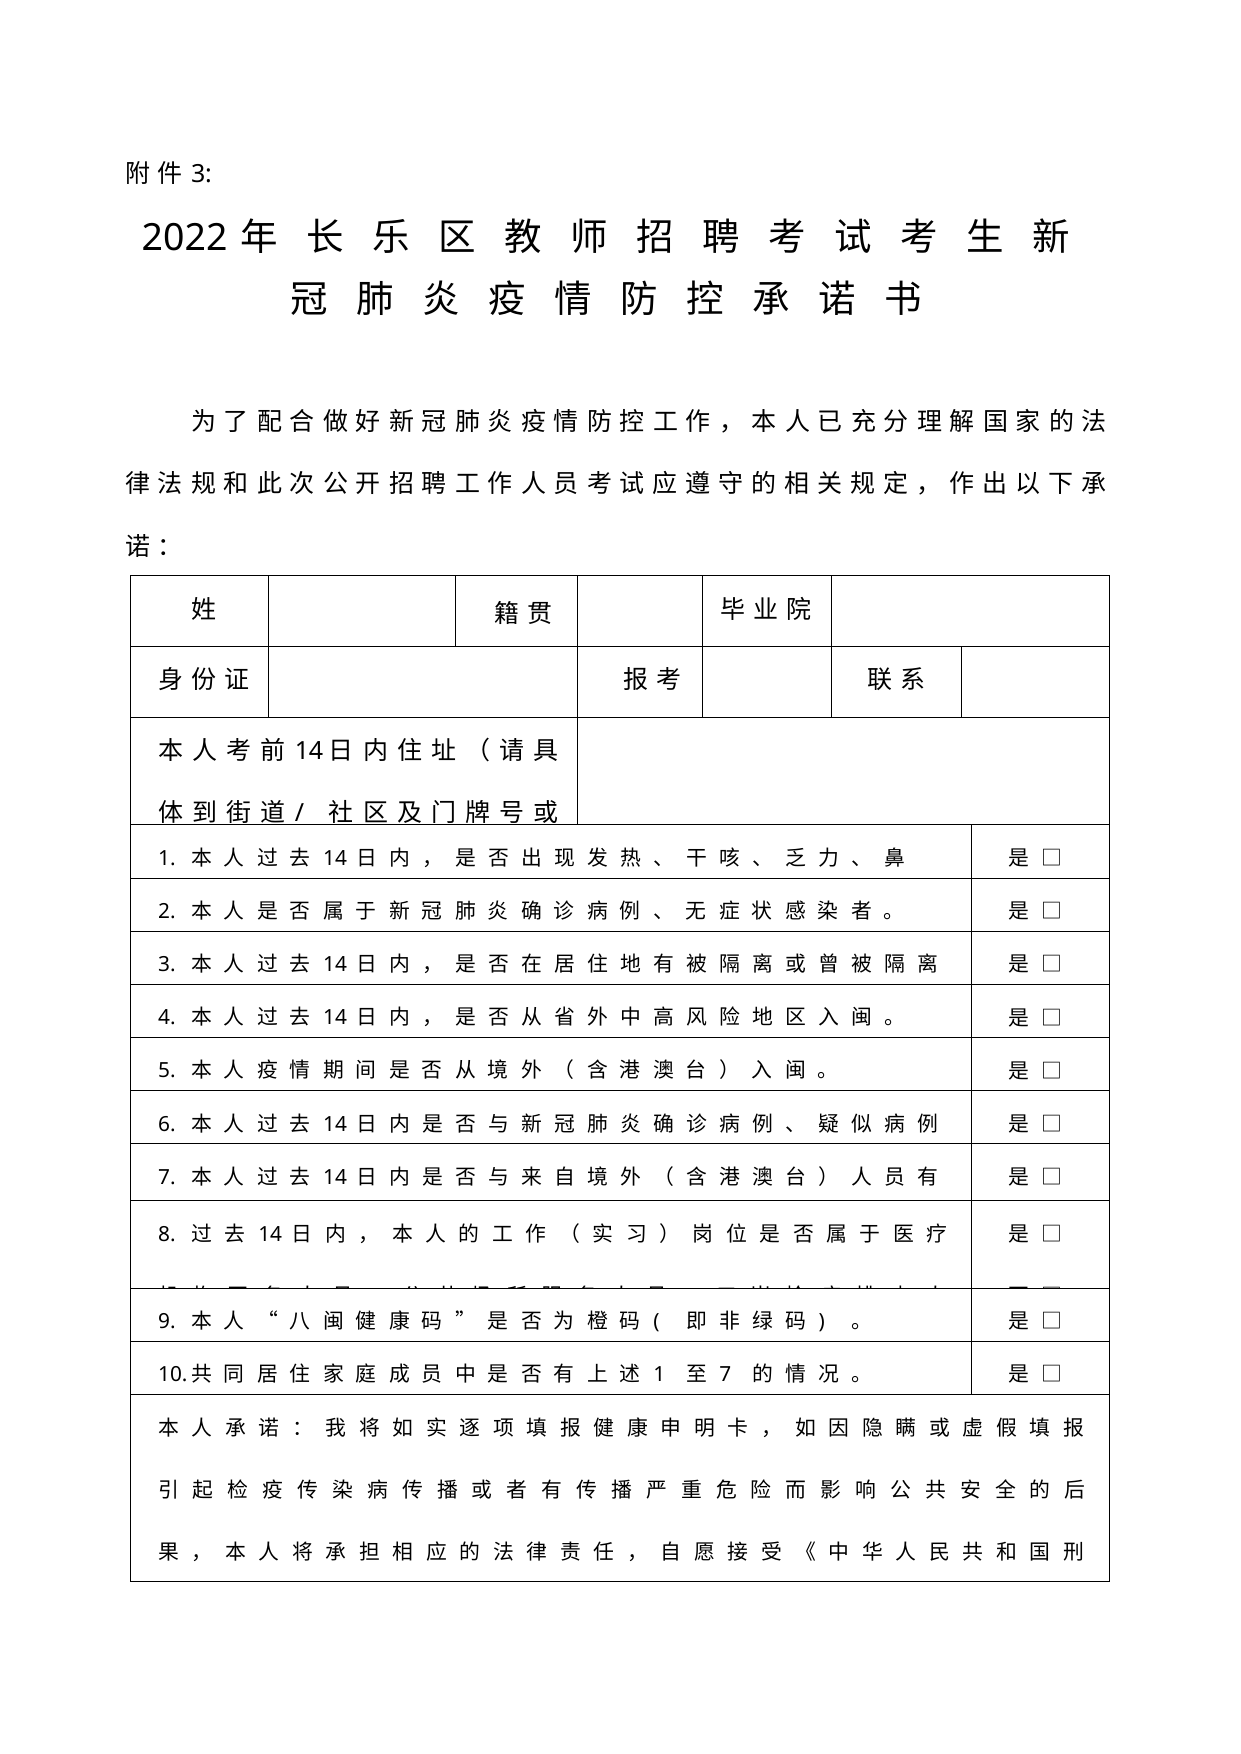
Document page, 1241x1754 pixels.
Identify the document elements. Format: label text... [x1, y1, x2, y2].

table_cell 10.共同居住家庭成员中是否有上述1至7的情况。 [131, 1342, 971, 1394]
table_cell 是□ 否□ [972, 932, 1109, 984]
table_cell 2.本人是否属于新冠肺炎确诊病例、无症状感染者。 [131, 879, 971, 931]
table_cell 身份证号 [131, 647, 268, 717]
table_cell 6.本人过去14日内是否与新冠肺炎确诊病例、疑似病例或已发现无症状感染者有接触史。 [131, 1091, 971, 1143]
table_cell 5.本人疫情期间是否从境外（含港澳台）入闽。 [131, 1038, 971, 1090]
table_cell 1.本人过去14日内，是否出现发热、干咳、乏力、鼻塞、流涕、咽痛、腹泻等症状。 [131, 825, 971, 877]
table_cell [131, 1395, 1109, 1581]
table_header 姓 名 [131, 576, 268, 646]
table_cell 报考岗位 [578, 647, 702, 717]
table_header 籍贯 [456, 576, 577, 646]
table_header [269, 576, 455, 646]
table_cell 4.本人过去14日内，是否从省外中高风险地区入闽。 [131, 985, 971, 1037]
text 2022年长乐区教师招聘考试考生新冠肺炎疫情防控承诺书 [125, 203, 1115, 327]
table_cell 7.本人过去14日内是否与来自境外（含港澳台）人员有接触史。 [131, 1144, 971, 1200]
table_header [578, 576, 702, 646]
table_cell 是□ 否□ [972, 1038, 1109, 1090]
table_cell 3.本人过去14日内，是否在居住地有被隔离或曾被隔离且未做核酸检测。 [131, 932, 971, 984]
table_cell 是□ 否□ [972, 879, 1109, 931]
table_cell [962, 647, 1109, 717]
table_cell 是□ 否□ [972, 1289, 1109, 1341]
table_cell 是□ 否□ [972, 1342, 1109, 1394]
table_cell [703, 647, 831, 717]
table_cell 9.本人“八闽健康码”是否为橙码(即非绿码)。 [131, 1289, 971, 1341]
table_cell 是□ 否□ [972, 1201, 1109, 1287]
table_cell 是□ 否□ [972, 1091, 1109, 1143]
table_cell 是□ 否□ [972, 825, 1109, 877]
table_header 毕业院校 [703, 576, 831, 646]
table_cell 本人考前14日内住址（请具体到街道/社区及门牌号或宾馆地址） [131, 718, 577, 824]
table_cell [269, 647, 577, 717]
table_header [832, 576, 1109, 646]
text 为了配合做好新冠肺炎疫情防控工作，本人已充分理解国家的法律法规和此次公开招聘工作人员考试应遵守的相关规定，作出以下承诺： [125, 389, 1115, 575]
table_cell 是□ 否□ [972, 985, 1109, 1037]
table_cell 是□ 否□ [972, 1144, 1109, 1200]
table_cell 联系方式 [832, 647, 961, 717]
table_cell [578, 718, 1109, 824]
table_cell 8.过去14日内，本人的工作（实习）岗位是否属于医疗机构医务人员、公共场所服务人员、口岸检疫排查人员、公共交通驾驶员、铁路航空乘务人员。 [131, 1201, 971, 1287]
text 附件3: [125, 141, 1115, 203]
